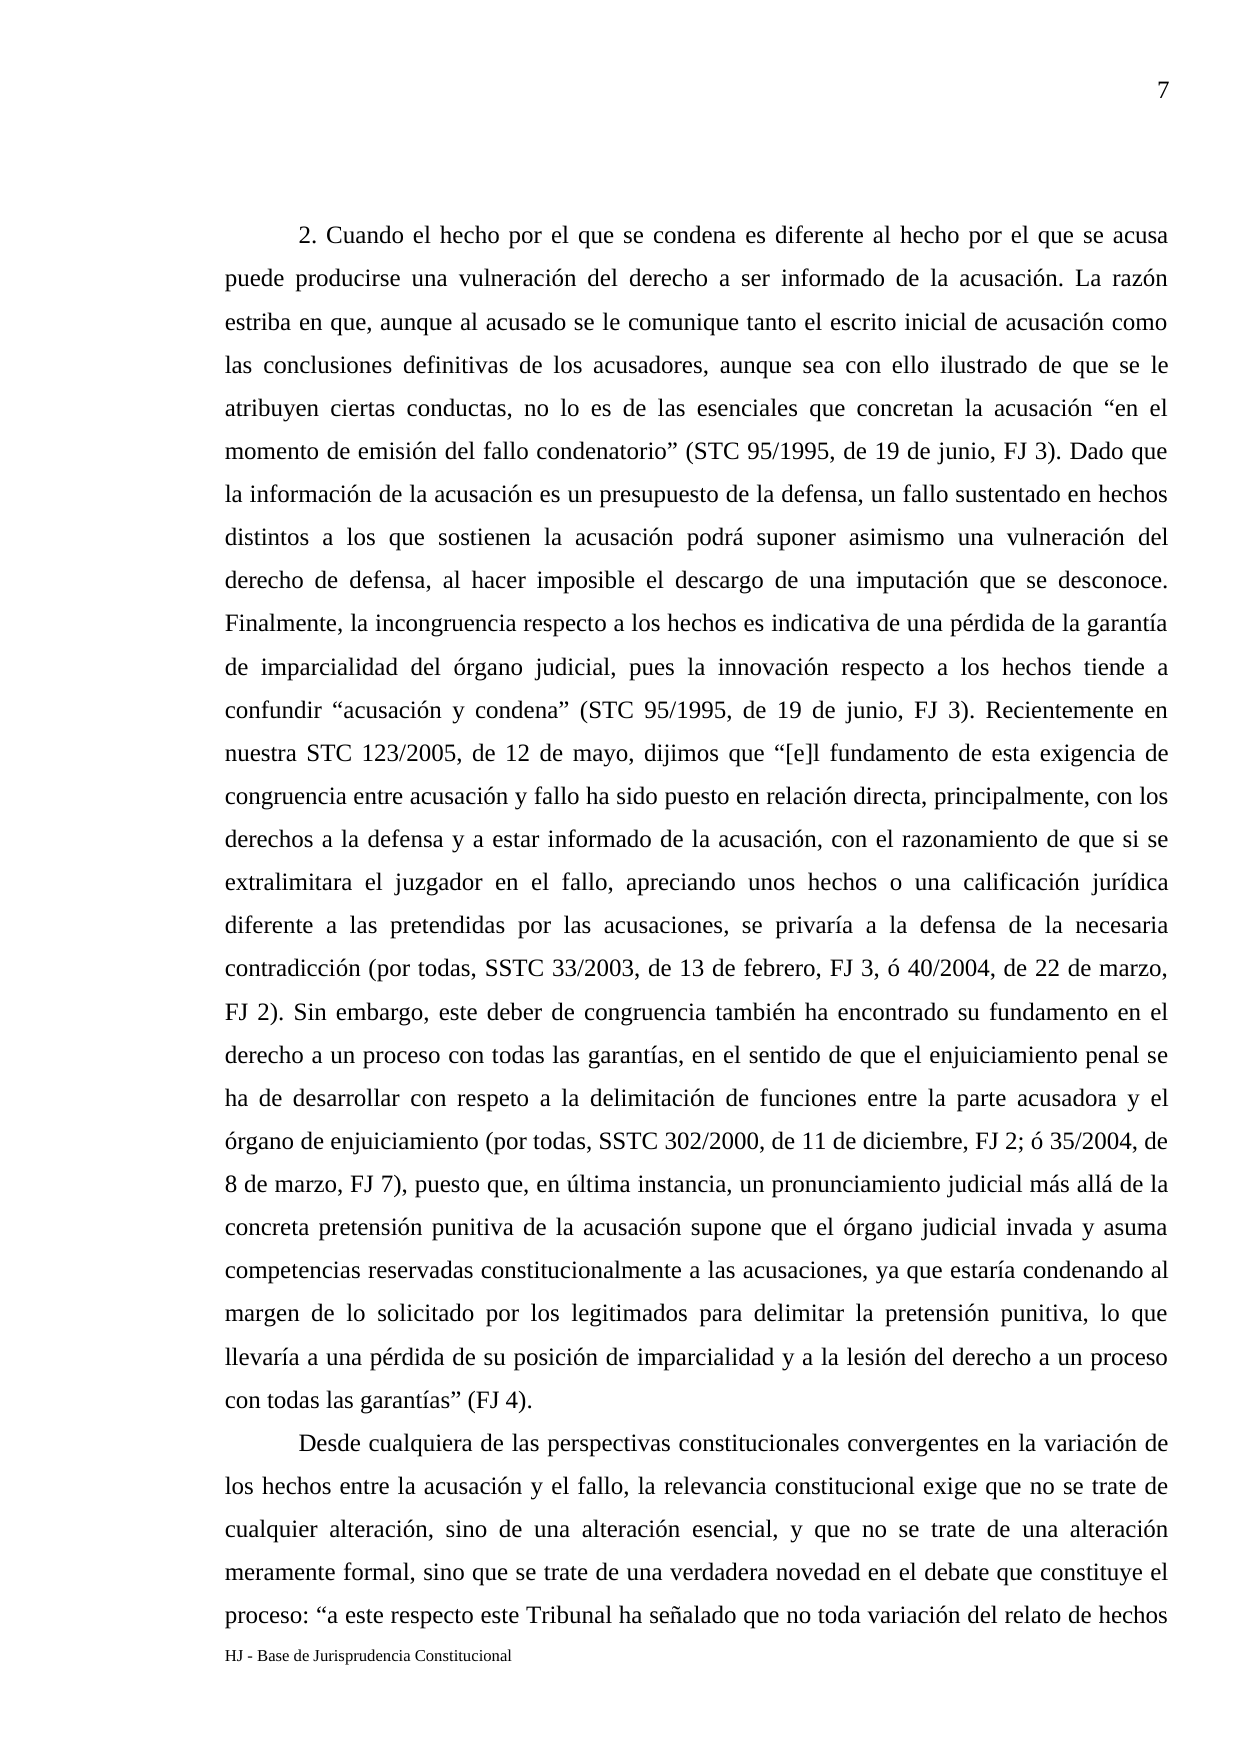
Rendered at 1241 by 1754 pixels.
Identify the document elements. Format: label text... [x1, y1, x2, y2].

text 2. Cuando el hecho por el que se condena es diferente al hecho por el que se acusa puede producirse una vulneración del derecho a ser informado de la acusación. La razón estriba en que, aunque al acusado se le comunique tanto el escrito inicial de acusación como las conclusiones definitivas de los acusadores, aunque sea con ello ilustrado de que se le atribuyen ciertas conductas, no lo es de las esenciales que concretan la acusación “en el momento de emisión del fallo condenatorio” (STC 95/1995, de 19 de junio, FJ 3). Dado que la información de la acusación es un presupuesto de la defensa, un fallo sustentado en hechos distintos a los que sostienen la acusación podrá suponer asimismo una vulneración del derecho de defensa, al hacer imposible el descargo de una imputación que se desconoce. Finalmente, la incongruencia respecto a los hechos es indicativa de una pérdida de la garantía de imparcialidad del órgano judicial, pues la innovación respecto a los hechos tiende a confundir “acusación y condena” (STC 95/1995, de 19 de junio, FJ 3). Recientemente en nuestra STC 123/2005, de 12 de mayo, dijimos que “[e]l fundamento de esta exigencia de congruencia entre acusación y fallo ha sido puesto en relación directa, principalmente, con los derechos a la defensa y a estar informado de la acusación, con el razonamiento de que si se extralimitara el juzgador en el fallo, apreciando unos hechos o una calificación jurídica diferente a las pretendidas por las acusaciones, se privaría a la defensa de la necesaria contradicción (por todas, SSTC 33/2003, de 13 de febrero, FJ 3, ó 40/2004, de 22 de marzo, FJ 2). Sin embargo, este deber de congruencia también ha encontrado su fundamento en el derecho a un proceso con todas las garantías, en el sentido de que el enjuiciamiento penal se ha de desarrollar con respeto a la delimitación de funciones entre la parte acusadora y el órgano de enjuiciamiento (por todas, SSTC 302/2000, de 11 de diciembre, FJ 2; ó 35/2004, de 8 de marzo, FJ 7), puesto que, en última instancia, un pronunciamiento judicial más allá de la concreta pretensión punitiva de la acusación supone que el órgano judicial invada y asuma competencias reservadas constitucionalmente a las acusaciones, ya que estaría condenando al margen de lo solicitado por los legitimados para delimitar la pretensión punitiva, lo que llevaría a una pérdida de su posición de imparcialidad y a la lesión del derecho a un proceso con todas las garantías” (FJ 4). [224, 220, 1169, 1413]
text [224, 1428, 1169, 1629]
